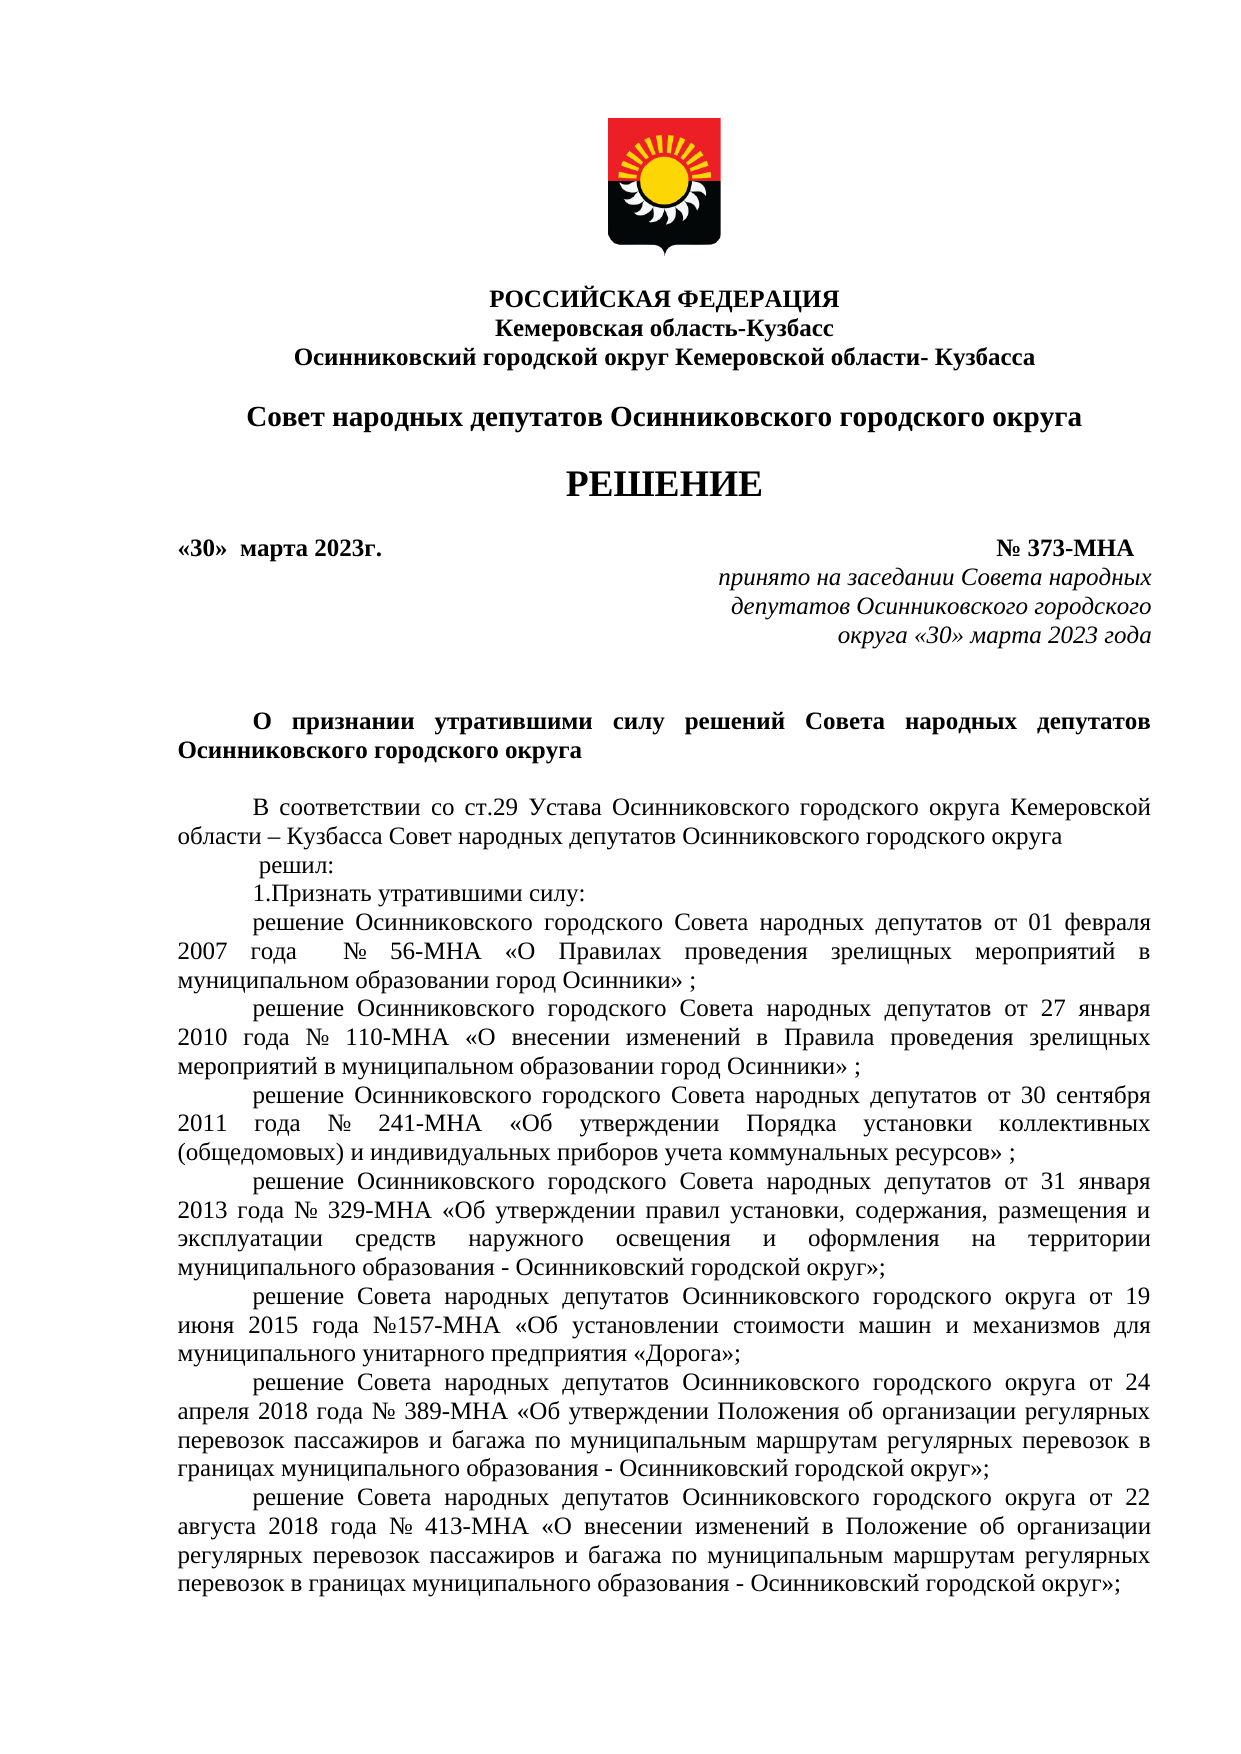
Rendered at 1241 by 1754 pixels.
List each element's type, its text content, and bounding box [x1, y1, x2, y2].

text решение Совета народных депутатов Осинниковского городского округа от 22 августа 2018 года № 413-МНА «О внесении изменений в Положение об организации регулярных перевозок пассажиров и багажа по муниципальным маршрутам регулярных перевозок в границах муниципального образования - Осинниковский городской округ»; [177, 1482, 1152, 1597]
text Кемеровская область-Кузбасс [177, 313, 1152, 342]
text О признании утратившими силу решений Совета народных депутатов Осинниковского городского округа [177, 706, 1152, 763]
text «30» марта 2023г. № 373-МНА [177, 533, 1152, 562]
text решение Осинниковского городского Совета народных депутатов от 31 января 2013 года № 329-МНА «Об утверждении правил установки, содержания, размещения и эксплуатации средств наружного освещения и оформления на территории муниципального образования - Осинниковский городской округ»; [177, 1166, 1152, 1281]
text решение Осинниковского городского Совета народных депутатов от 01 февраля 2007 года № 56-МНА «О Правилах проведения зрелищных мероприятий в муниципальном образовании город Осинники» ; [177, 907, 1152, 993]
text округа «30» марта 2023 года [177, 620, 1152, 648]
text РОССИЙСКАЯ ФЕДЕРАЦИЯ [177, 284, 1152, 313]
text решение Совета народных депутатов Осинниковского городского округа от 24 апреля 2018 года № 389-МНА «Об утверждении Положения об организации регулярных перевозок пассажиров и багажа по муниципальным маршрутам регулярных перевозок в границах муниципального образования - Осинниковский городской округ»; [177, 1367, 1152, 1482]
text решение Совета народных депутатов Осинниковского городского округа от 19 июня 2015 года №157-МНА «Об установлении стоимости машин и механизмов для муниципального унитарного предприятия «Дорога»; [177, 1281, 1152, 1367]
text депутатов Осинниковского городского [177, 591, 1152, 620]
text решил: [177, 850, 1152, 878]
text В соответствии со ст.29 Устава Осинниковского городского округа Кемеровской области – Кузбасса Совет народных депутатов Осинниковского городского округа [177, 792, 1152, 850]
text решение Осинниковского городского Совета народных депутатов от 27 января 2010 года № 110-МНА «О внесении изменений в Правила проведения зрелищных мероприятий в муниципальном образовании город Осинники» ; [177, 993, 1152, 1080]
text решение Осинниковского городского Совета народных депутатов от 30 сентября 2011 года № 241-МНА «Об утверждении Порядка установки коллективных (общедомовых) и индивидуальных приборов учета коммунальных ресурсов» ; [177, 1080, 1152, 1166]
subtitle РЕШЕНИЕ [177, 462, 1152, 505]
text Осинниковский городской округ Кемеровской области- Кузбасса [177, 342, 1152, 371]
text принято на заседании Совета народных [177, 562, 1152, 591]
text 1.Признать утратившими силу: [177, 878, 1152, 907]
picture [608, 118, 721, 256]
text Совет народных депутатов Осинниковского городского округа [177, 399, 1152, 433]
